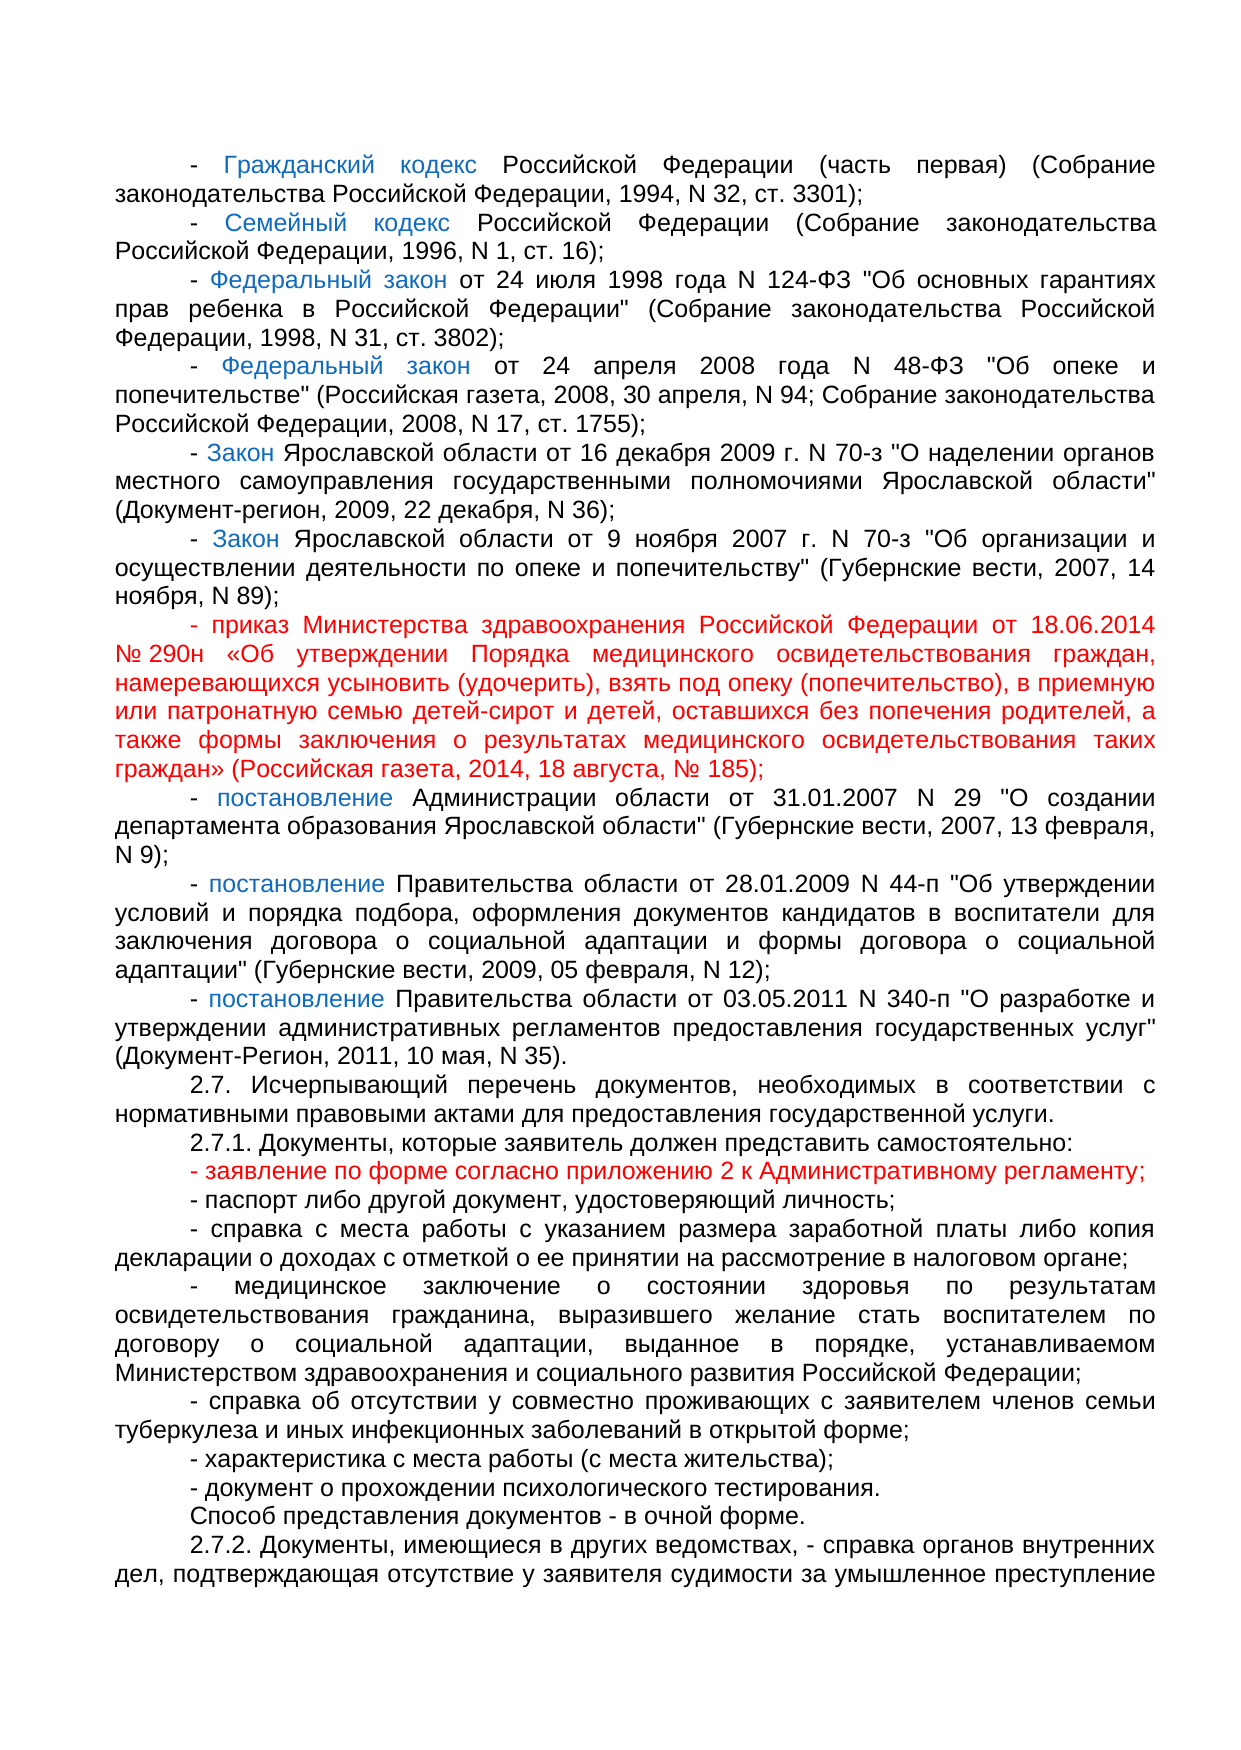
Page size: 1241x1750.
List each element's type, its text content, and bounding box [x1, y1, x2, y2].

text 2.7.1. Документы, которые заявитель должен представить самостоятельно: [114, 1127, 1157, 1156]
text - Федеральный закон от 24 апреля 2008 года N 48-ФЗ "Об опеке и попечительстве" (Российская газета, 2008, 30 апреля, N 94; Собрание законодательства Российской Федерации, 2008, N 17, ст. 1755); [114, 351, 1157, 437]
text - постановление Правительства области от 28.01.2009 N 44-п "Об утверждении условий и порядка подбора, оформления документов кандидатов в воспитатели для заключения договора о социальной адаптации и формы договора о социальной адаптации" (Губернские вести, 2009, 05 февраля, N 12); [114, 869, 1157, 984]
text - справка об отсутствии у совместно проживающих с заявителем членов семьи туберкулеза и иных инфекционных заболеваний в открытой форме; [114, 1386, 1157, 1444]
text - постановление Правительства области от 03.05.2011 N 340-п "О разработке и утверждении административных регламентов предоставления государственных услуг" (Документ-Регион, 2011, 10 мая, N 35). [114, 984, 1157, 1070]
text - Гражданский кодекс Российской Федерации (часть первая) (Собрание законодательства Российской Федерации, 1994, N 32, ст. 3301); [114, 150, 1157, 207]
text - медицинское заключение о состоянии здоровья по результатам освидетельствования гражданина, выразившего желание стать воспитателем по договору о социальной адаптации, выданное в порядке, устанавливаемом Министерством здравоохранения и социального развития Российской Федерации; [114, 1271, 1157, 1386]
text - паспорт либо другой документ, удостоверяющий личность; [114, 1185, 1157, 1214]
text - Федеральный закон от 24 июля 1998 года N 124-ФЗ "Об основных гарантиях прав ребенка в Российской Федерации" (Собрание законодательства Российской Федерации, 1998, N 31, ст. 3802); [114, 265, 1157, 351]
text - Закон Ярославской области от 9 ноября 2007 г. N 70-з "Об организации и осуществлении деятельности по опеке и попечительству" (Губернские вести, 2007, 14 ноября, N 89); [114, 524, 1157, 610]
text Способ представления документов - в очной форме. [114, 1501, 1157, 1530]
text - приказ Министерства здравоохранения Российской Федерации от 18.06.2014 № 290н «Об утверждении Порядка медицинского освидетельствования граждан, намеревающихся усыновить (удочерить), взять под опеку (попечительство), в приемную или патронатную семью детей-сирот и детей, оставшихся без попечения родителей, а также формы заключения о результатах медицинского освидетельствования таких граждан» (Российская газета, 2014, 18 августа, № 185); [114, 610, 1157, 782]
text - справка с места работы с указанием размера заработной платы либо копия декларации о доходах с отметкой о ее принятии на рассмотрение в налоговом органе; [114, 1214, 1157, 1271]
text - документ о прохождении психологического тестирования. [114, 1472, 1157, 1501]
text - постановление Администрации области от 31.01.2007 N 29 "О создании департамента образования Ярославской области" (Губернские вести, 2007, 13 февраля, N 9); [114, 782, 1157, 869]
text - характеристика с места работы (с места жительства); [114, 1444, 1157, 1472]
text 2.7. Исчерпывающий перечень документов, необходимых в соответствии с нормативными правовыми актами для предоставления государственной услуги. [114, 1070, 1157, 1127]
text - заявление по форме согласно приложению 2 к Административному регламенту; [114, 1156, 1157, 1185]
text - Закон Ярославской области от 16 декабря 2009 г. N 70-з "О наделении органов местного самоуправления государственными полномочиями Ярославской области" (Документ-регион, 2009, 22 декабря, N 36); [114, 437, 1157, 524]
text - Семейный кодекс Российской Федерации (Собрание законодательства Российской Федерации, 1996, N 1, ст. 16); [114, 207, 1157, 265]
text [114, 1530, 1157, 1587]
